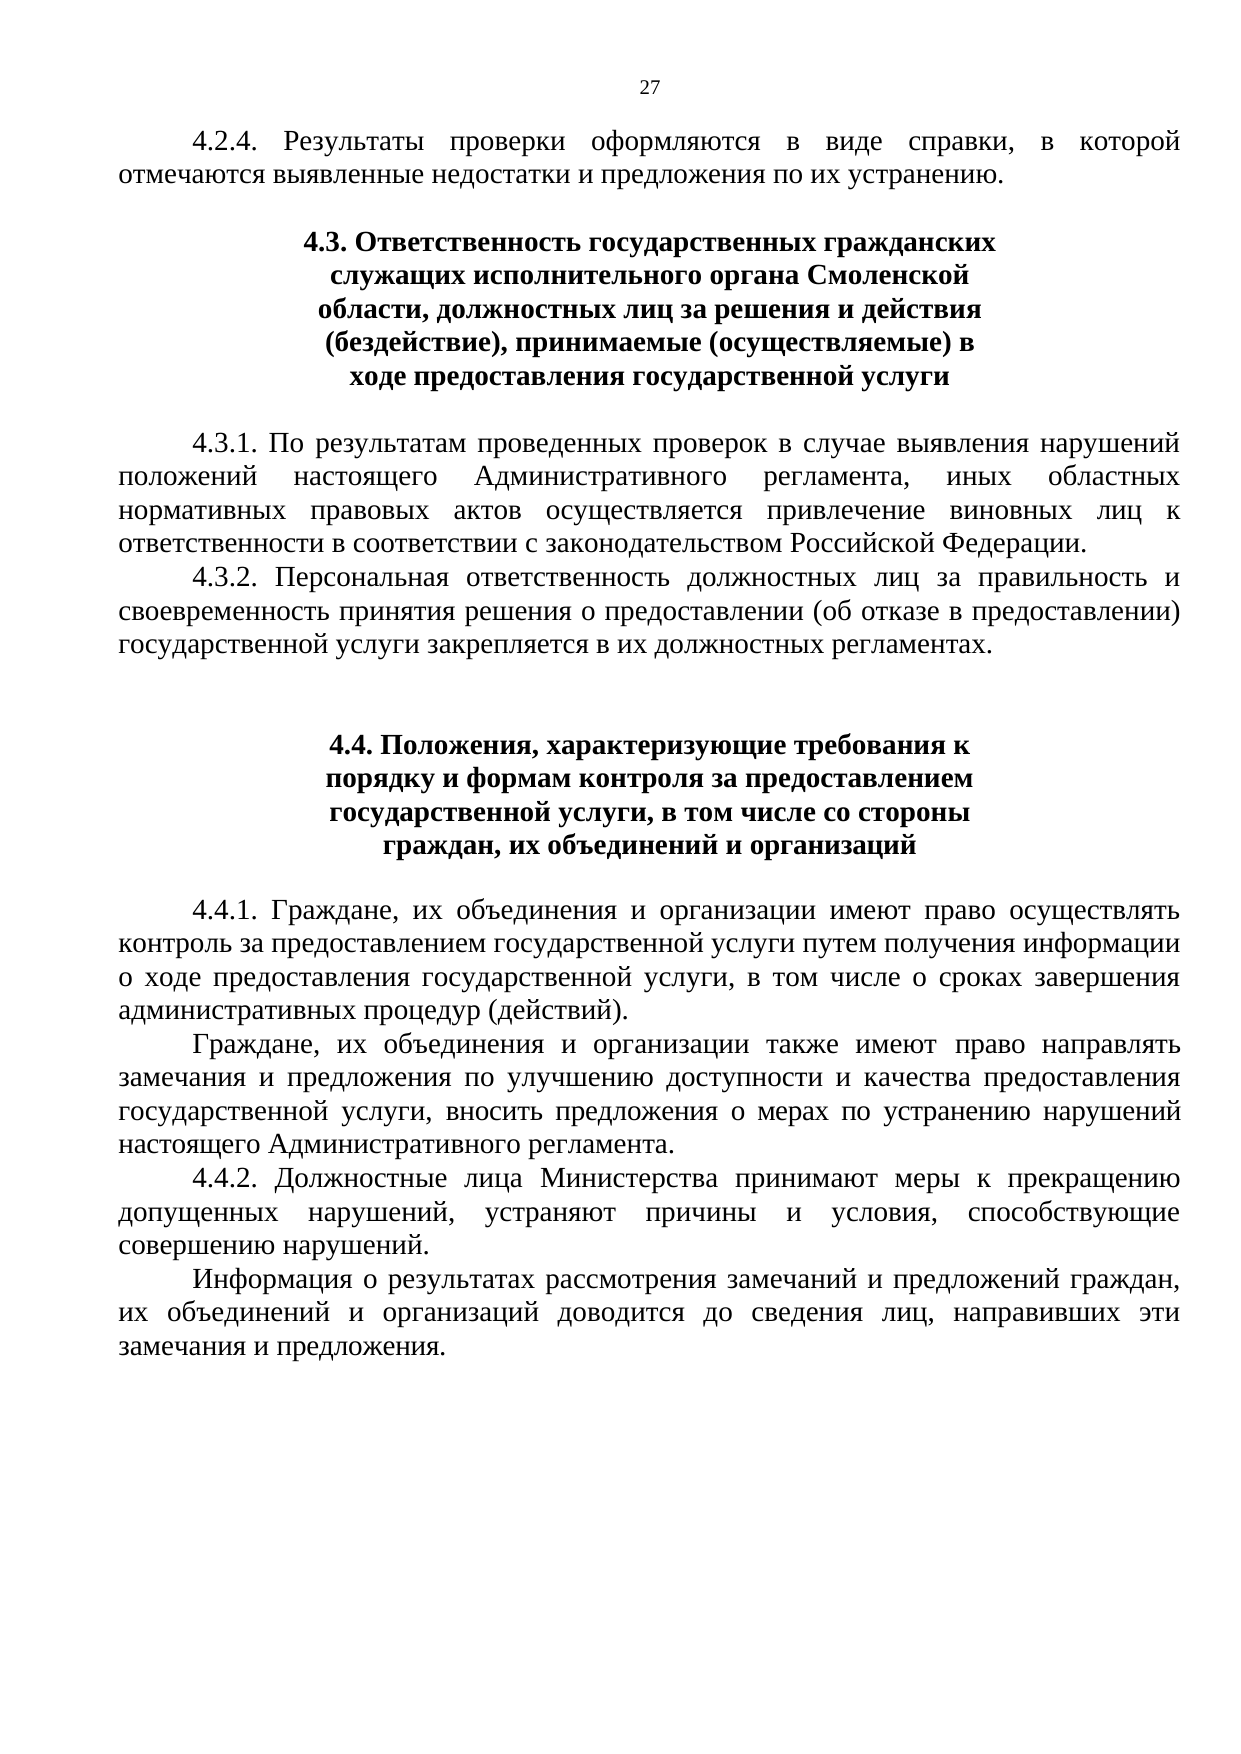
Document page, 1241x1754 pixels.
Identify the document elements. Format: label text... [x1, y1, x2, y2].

text 4.4.2. Должностные лица Министерства принимают меры к прекращению допущенных нарушений, устраняют причины и условия, способствующие совершению нарушений. [118, 1160, 1181, 1261]
text 4.4. Положения, характеризующие требования к порядку и формам контроля за предоставлением государственной услуги, в том числе со стороны граждан, их объединений и организаций [295, 727, 1004, 861]
text 4.3.2. Персональная ответственность должностных лиц за правильность и своевременность принятия решения о предоставлении (об отказе в предоставлении) государственной услуги закрепляется в их должностных регламентах. [118, 559, 1181, 660]
text 4.3. Ответственность государственных гражданских служащих исполнительного органа Смоленской области, должностных лиц за решения и действия (бездействие), принимаемые (осуществляемые) в ходе предоставления государственной услуги [295, 224, 1004, 391]
text 4.2.4. Результаты проверки оформляются в виде справки, в которой отмечаются выявленные недостатки и предложения по их устранению. [118, 123, 1181, 190]
text 4.4.1. Граждане, их объединения и организации имеют право осуществлять контроль за предоставлением государственной услуги путем получения информации о ходе предоставления государственной услуги, в том числе о сроках завершения административных процедур (действий). [118, 892, 1181, 1026]
text Информация о результатах рассмотрения замечаний и предложений граждан, их объединений и организаций доводится до сведения лиц, направивших эти замечания и предложения. [118, 1261, 1181, 1361]
text Граждане, их объединения и организации также имеют право направлять замечания и предложения по улучшению доступности и качества предоставления государственной услуги, вносить предложения о мерах по устранению нарушений настоящего Административного регламента. [118, 1026, 1181, 1160]
text 4.3.1. По результатам проведенных проверок в случае выявления нарушений положений настоящего Административного регламента, иных областных нормативных правовых актов осуществляется привлечение виновных лиц к ответственности в соответствии с законодательством Российской Федерации. [118, 425, 1181, 559]
